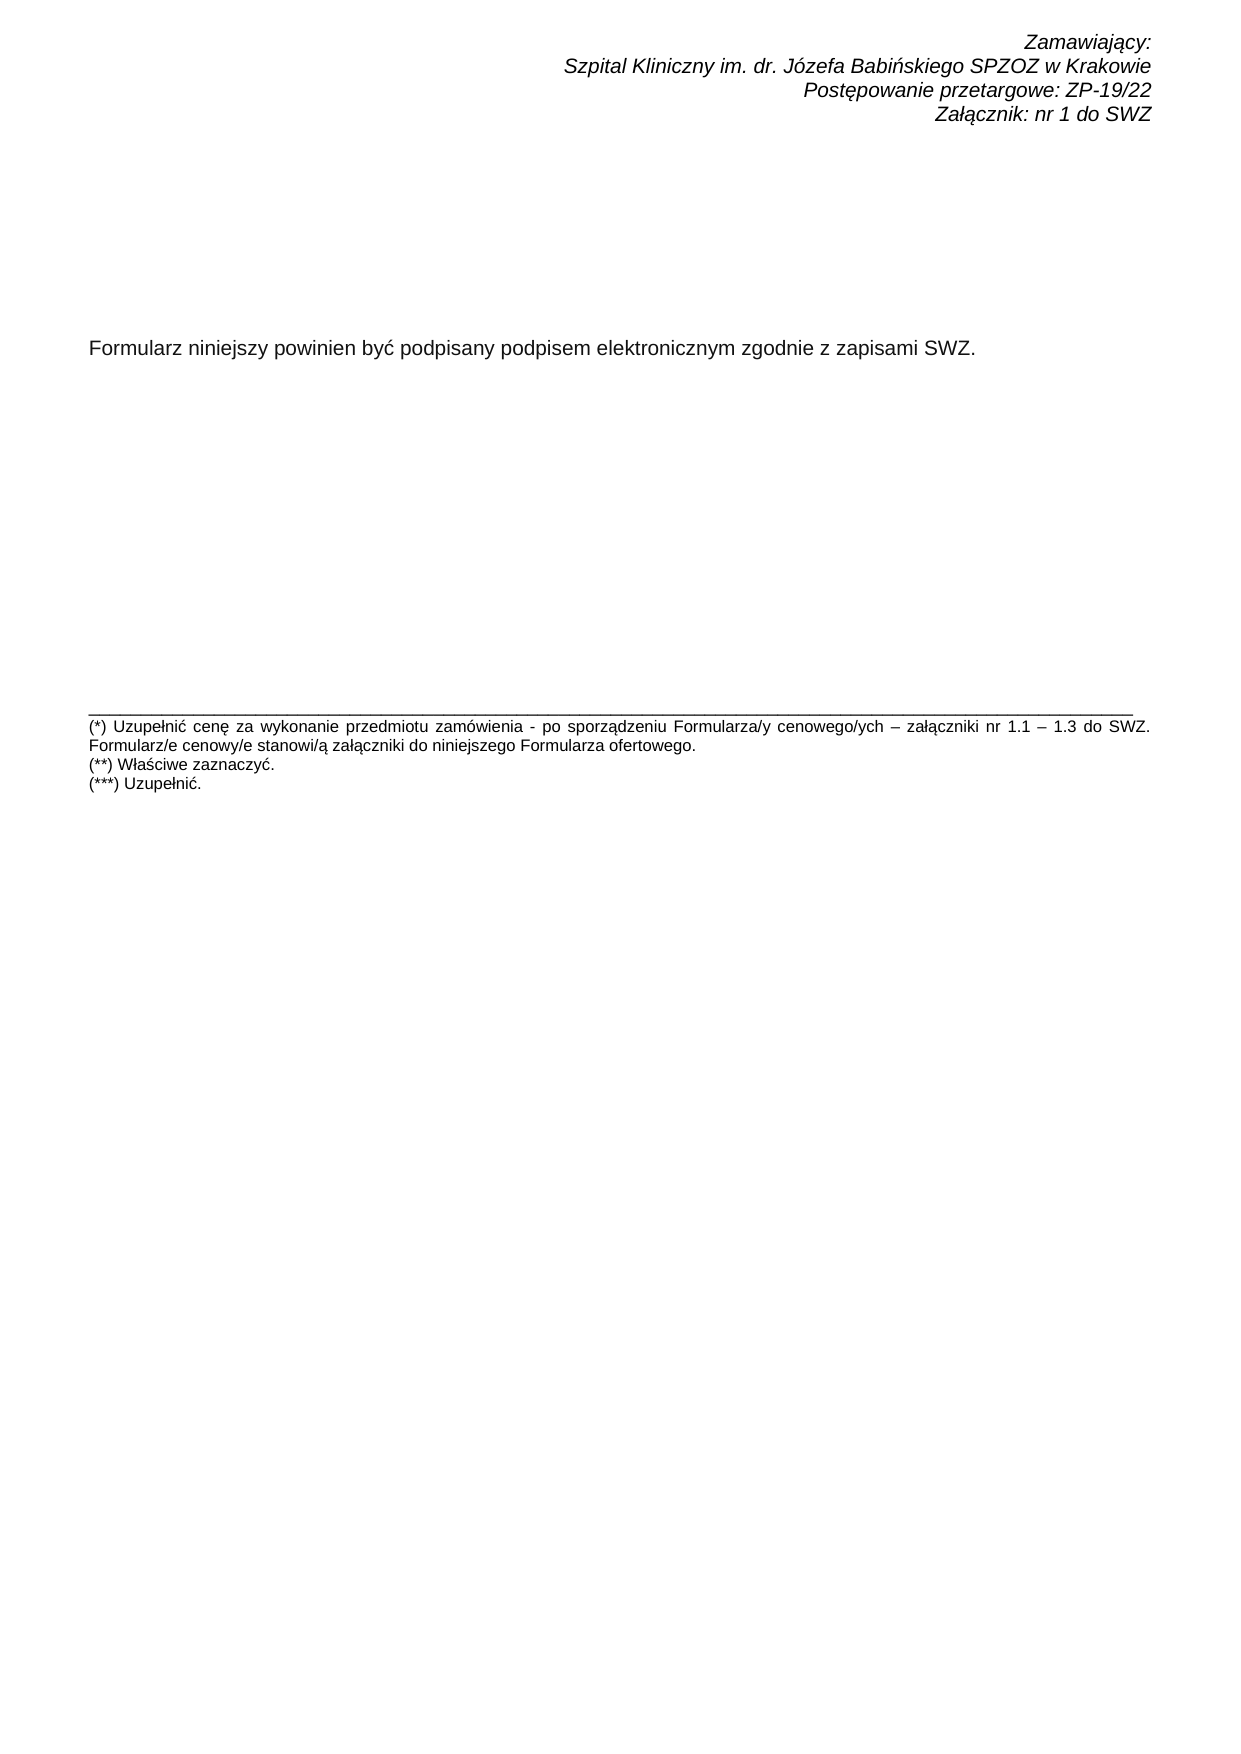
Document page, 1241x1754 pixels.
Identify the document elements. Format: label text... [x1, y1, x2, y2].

text (*) Uzupełnić cenę za wykonanie przedmiotu zamówienia - po sporządzeniu Formularza/y cenowego/ych – załączniki nr 1.1 – 1.3 do SWZ. Formularz/e cenowy/e stanowi/ą załączniki do niniejszego Formularza ofertowego. [89, 717, 1152, 755]
text (***) Uzupełnić. [89, 774, 1152, 793]
text Formularz niniejszy powinien być podpisany podpisem elektronicznym zgodnie z zapisami SWZ. [89, 336, 1152, 360]
text (**) Właściwe zaznaczyć. [89, 755, 1152, 774]
text ____________________________________________________________________________________________________ [89, 695, 1152, 717]
